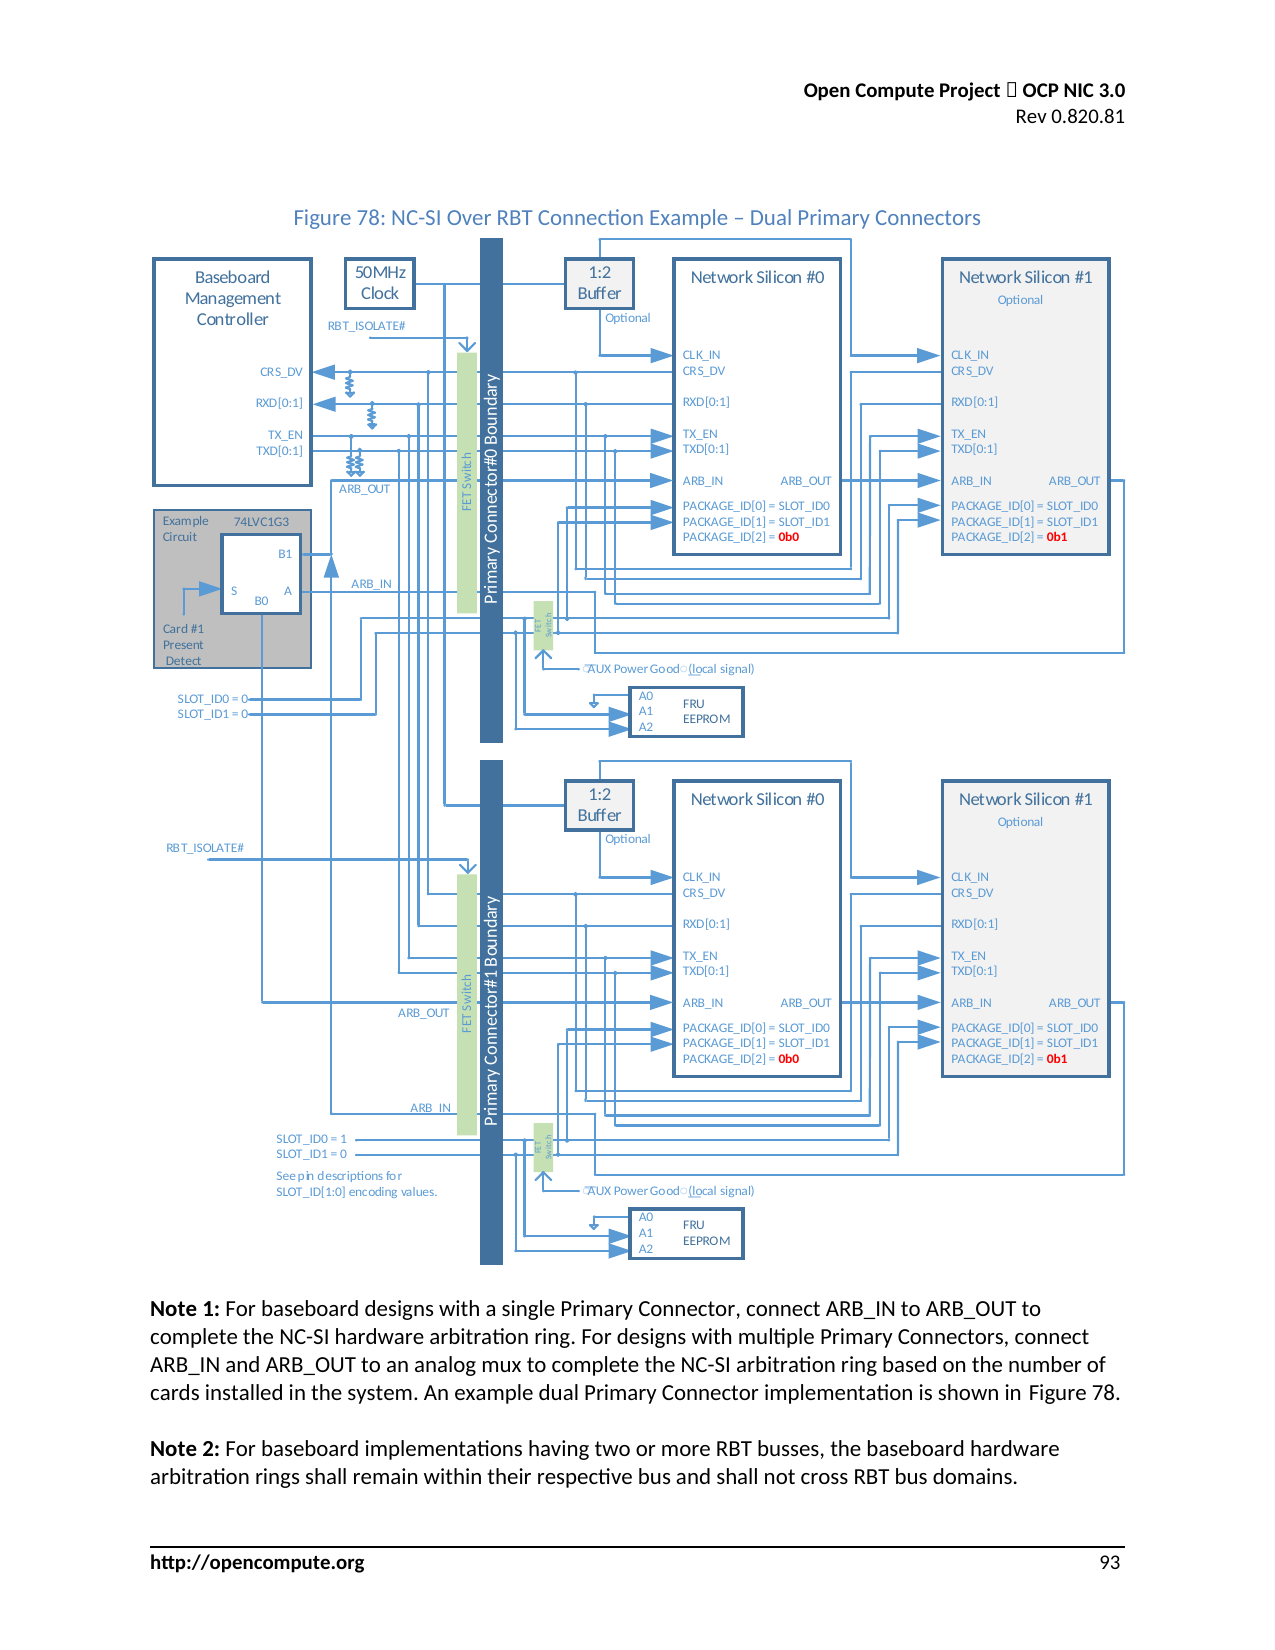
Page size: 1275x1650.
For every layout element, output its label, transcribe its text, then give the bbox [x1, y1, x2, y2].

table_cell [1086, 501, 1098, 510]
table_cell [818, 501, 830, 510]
text Figure 78: NC-SI Over RBT Connection Example – Dual Primary Connectors [150, 203, 1125, 231]
text Note 1: For baseboard designs with a single Primary Connector, connect ARB_IN to ARB_OUT to complete the NC-SI hardware arbitration ring. For designs with multiple Primary Connectors, connect ARB_IN and ARB_OUT to an analog mux to complete the NC-SI arbitration ring based on the number of cards installed in the system. An example dual Primary Connector implementation is shown in Figure 78. [150, 1294, 1125, 1406]
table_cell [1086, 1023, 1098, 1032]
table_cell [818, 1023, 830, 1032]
text Note 2: For baseboard implementations having two or more RBT busses, the baseboard hardware arbitration rings shall remain within their respective bus and shall not cross RBT bus domains. [150, 1434, 1125, 1490]
